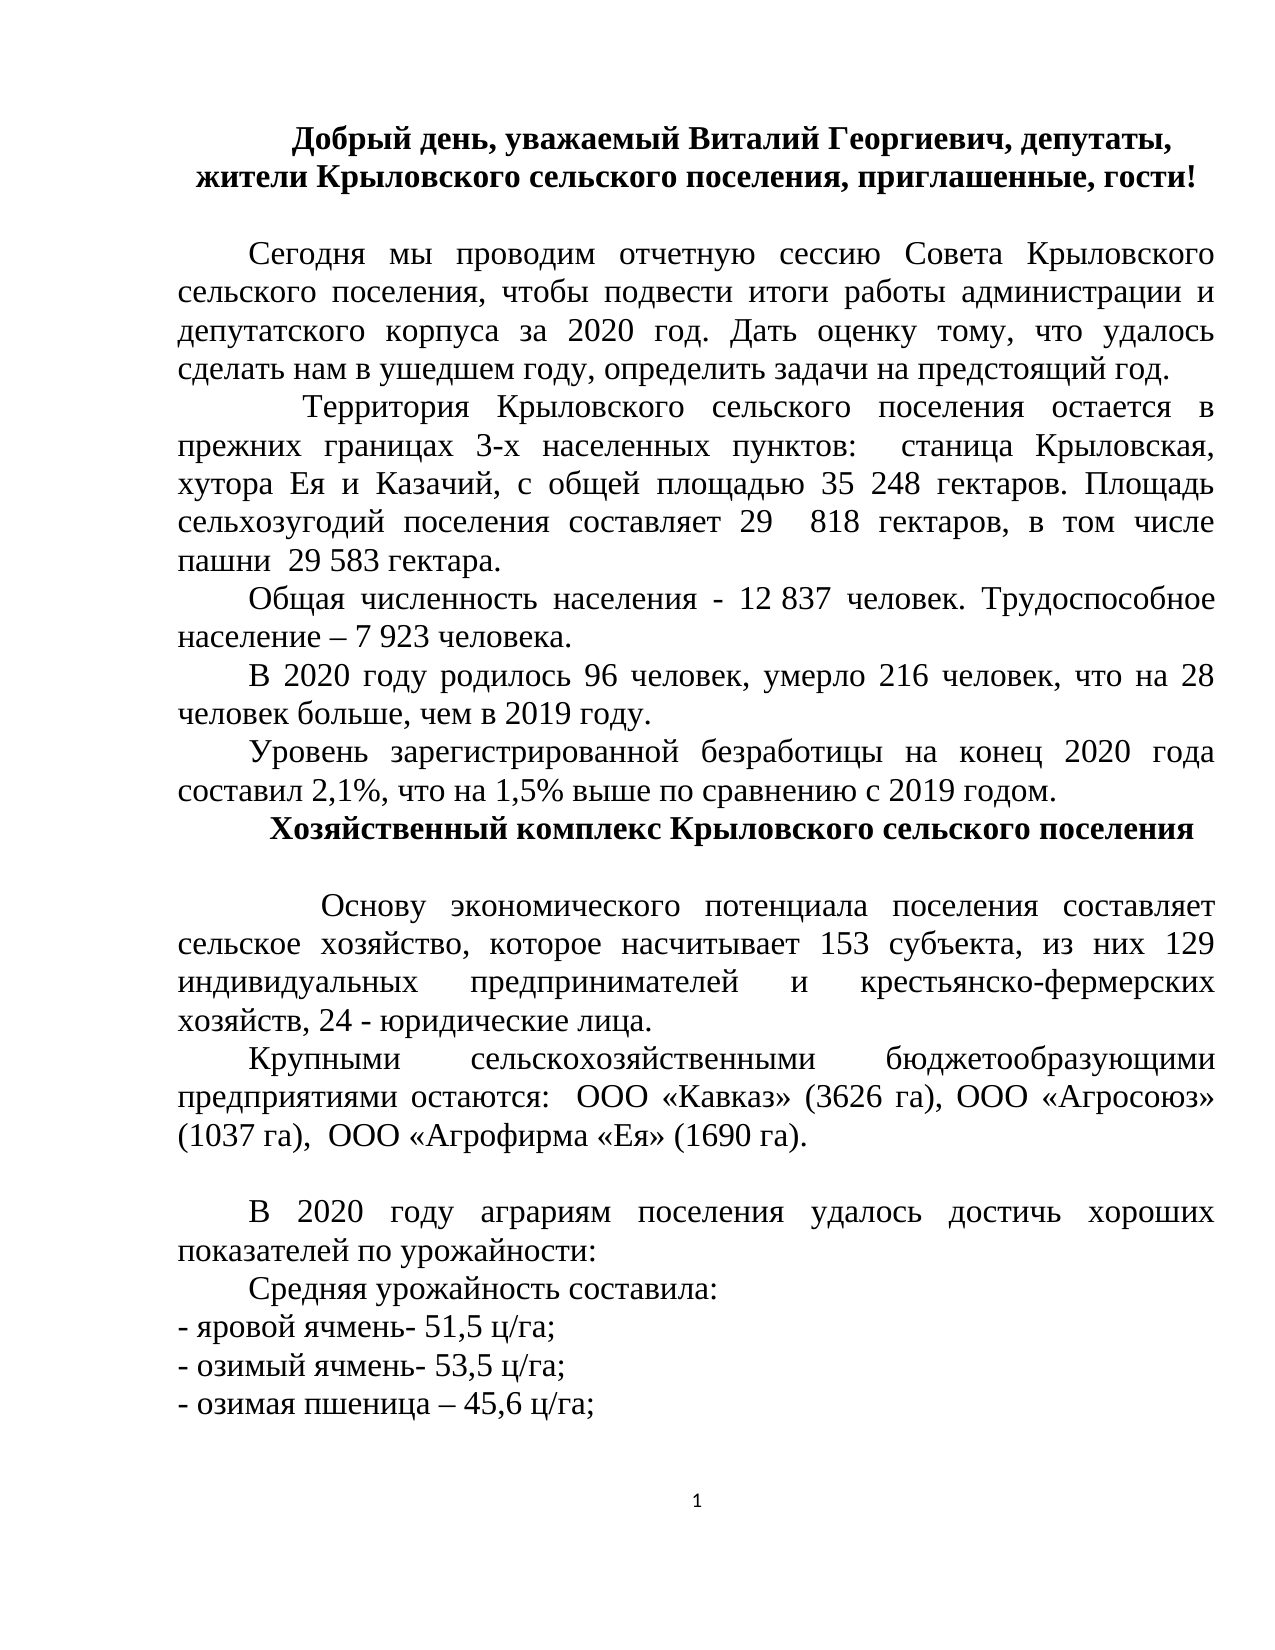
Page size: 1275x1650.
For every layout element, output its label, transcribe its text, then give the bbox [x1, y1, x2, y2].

text Уровень зарегистрированной безработицы на конец 2020 года составил 2,1%, что на 1,5% выше по сравнению с 2019 годом. [177, 731, 1216, 808]
text В 2020 году родилось 96 человек, умерло 216 человек, что на 28 человек больше, чем в 2019 году. [177, 655, 1216, 731]
text Сегодня мы проводим отчетную сессию Совета Крыловского сельского поселения, чтобы подвести итоги работы администрации и депутатского корпуса за 2020 год. Дать оценку тому, что удалось сделать нам в ушедшем году, определить задачи на предстоящий год. [177, 233, 1216, 386]
text В 2020 году аграриям поселения удалось достичь хороших показателей по урожайности: [177, 1191, 1216, 1268]
text - озимая пшеница – 45,6 ц/га; [177, 1383, 1216, 1421]
text Средняя урожайность составила: [177, 1268, 1216, 1306]
text Хозяйственный комплекс Крыловского сельского поселения [177, 808, 1216, 846]
text - озимый ячмень- 53,5 ц/га; [177, 1345, 1216, 1383]
text Крупными сельскохозяйственными бюджетообразующими предприятиями остаются: ООО «Кавказ» (3626 га), ООО «Агросоюз» (1037 га), ООО «Агрофирма «Ея» (1690 га). [177, 1038, 1216, 1153]
text - яровой ячмень- 51,5 ц/га; [177, 1306, 1216, 1345]
text Общая численность населения - 12 837 человек. Трудоспособное население – 7 923 человека. [177, 578, 1216, 655]
text Добрый день, уважаемый Виталий Георгиевич, депутаты, жители Крыловского сельского поселения, приглашенные, гости! [177, 118, 1216, 195]
text Территория Крыловского сельского поселения остается в прежних границах 3-х населенных пунктов: станица Крыловская, хутора Ея и Казачий, с общей площадью 35 248 гектаров. Площадь сельхозугодий поселения составляет 29 818 гектаров, в том числе пашни 29 583 гектара. [177, 386, 1216, 578]
text Основу экономического потенциала поселения составляет сельское хозяйство, которое насчитывает 153 субъекта, из них 129 индивидуальных предпринимателей и крестьянско-фермерских хозяйств, 24 - юридические лица. [177, 885, 1216, 1038]
